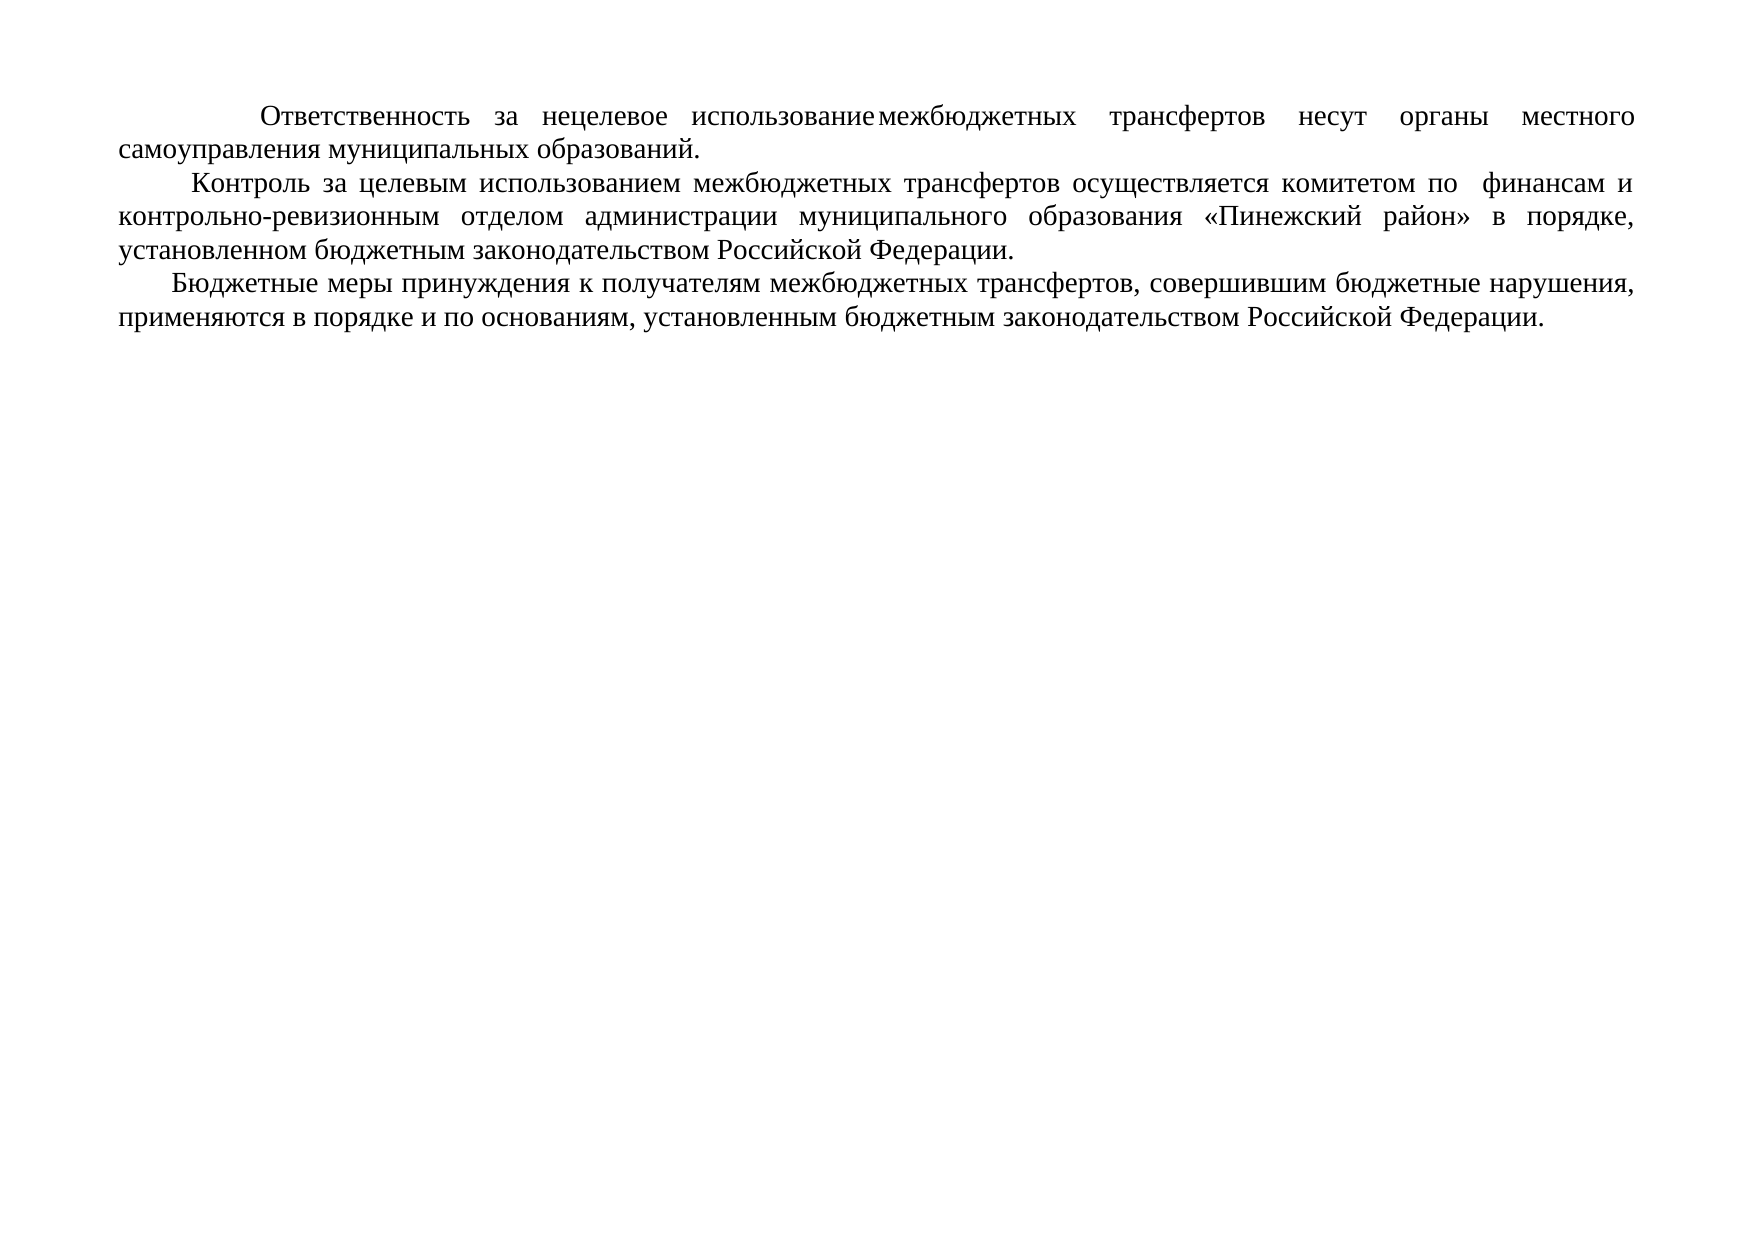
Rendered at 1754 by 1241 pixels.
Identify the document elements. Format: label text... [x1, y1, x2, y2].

text Бюджетные меры принуждения к получателям межбюджетных трансфертов, совершившим бюджетные нарушения, применяются в порядке и по основаниям, установленным бюджетным законодательством Российской Федерации. [118, 266, 1636, 333]
text Ответственность за нецелевое использование межбюджетных трансфертов несут органы местного самоуправления муниципальных образований. [118, 98, 1636, 165]
text Контроль за целевым использованием межбюджетных трансфертов осуществляется комитетом по финансам и контрольно-ревизионным отделом администрации муниципального образования «Пинежский район» в порядке, установленном бюджетным законодательством Российской Федерации. [118, 165, 1636, 266]
